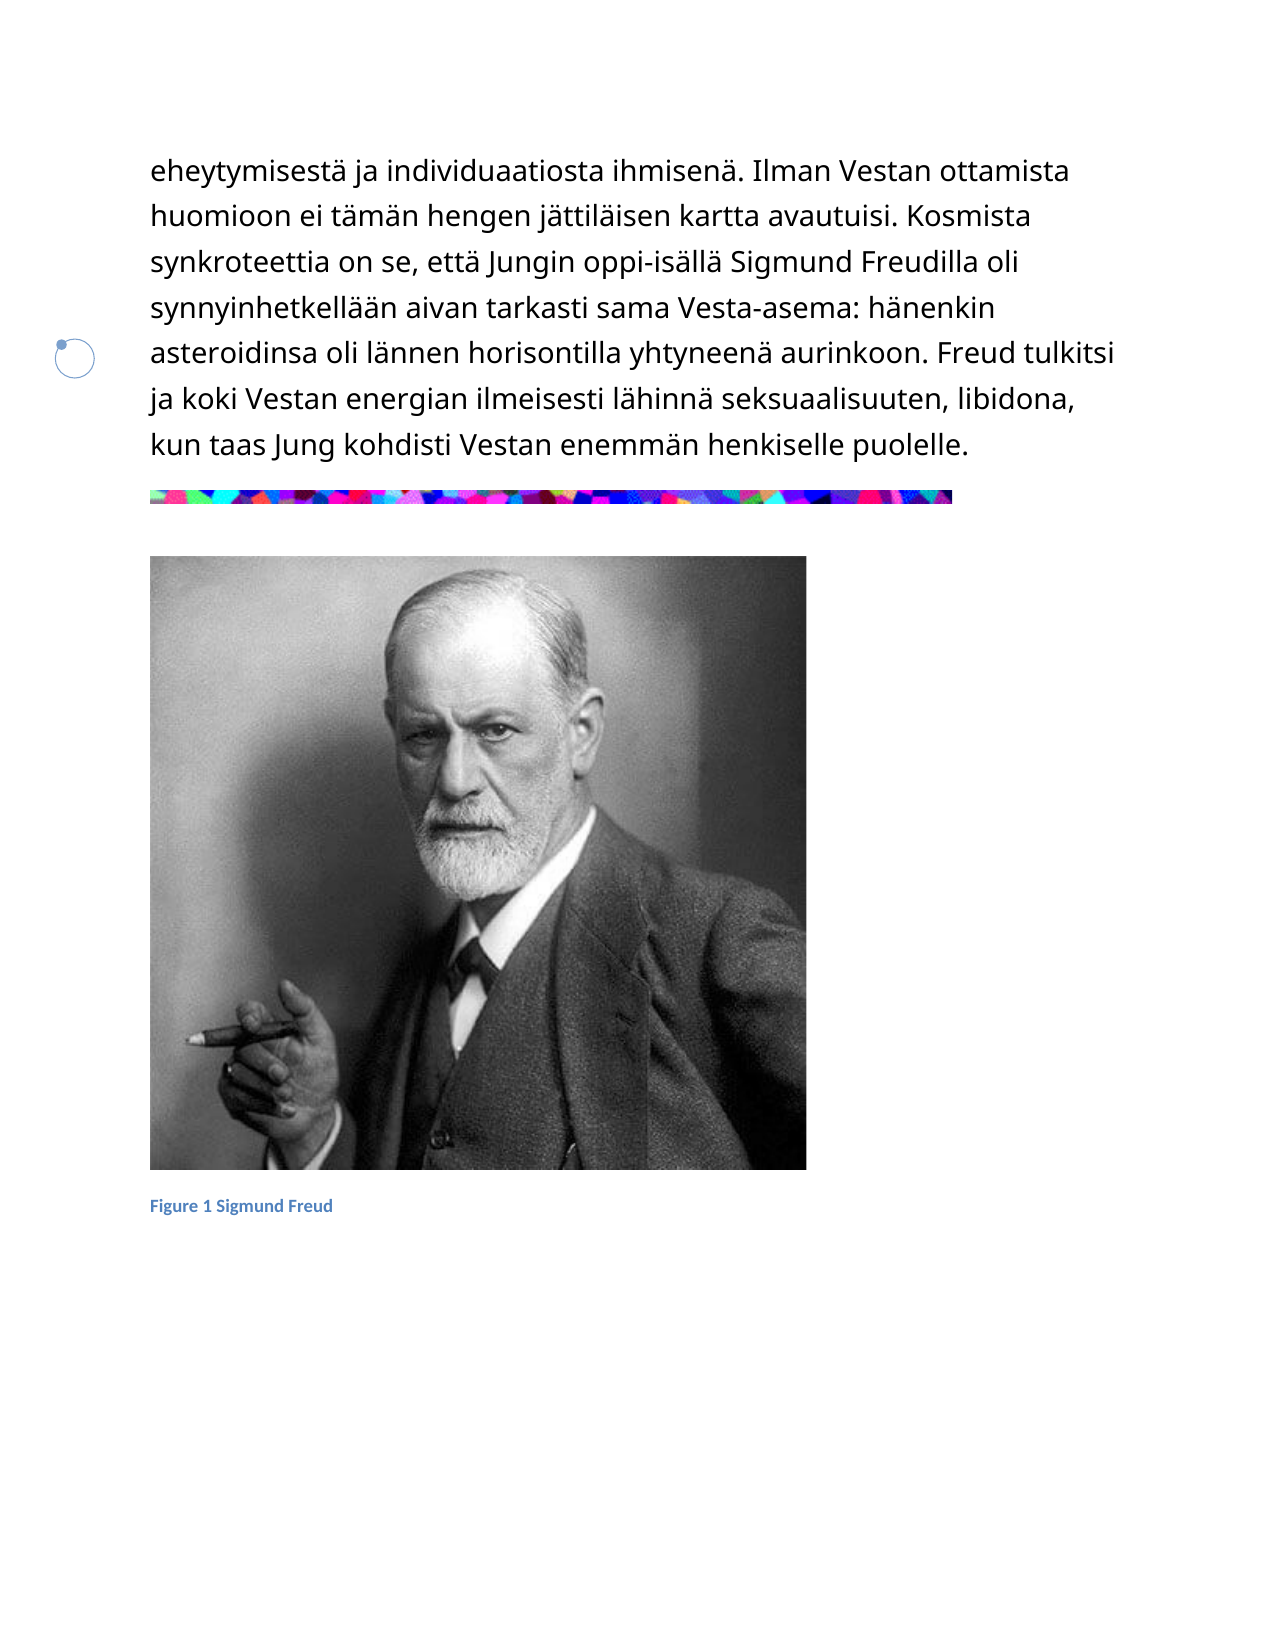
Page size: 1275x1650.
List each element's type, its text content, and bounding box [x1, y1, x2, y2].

picture [150, 490, 930, 504]
picture [150, 556, 807, 1170]
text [150, 150, 1125, 463]
picture [930, 490, 953, 504]
